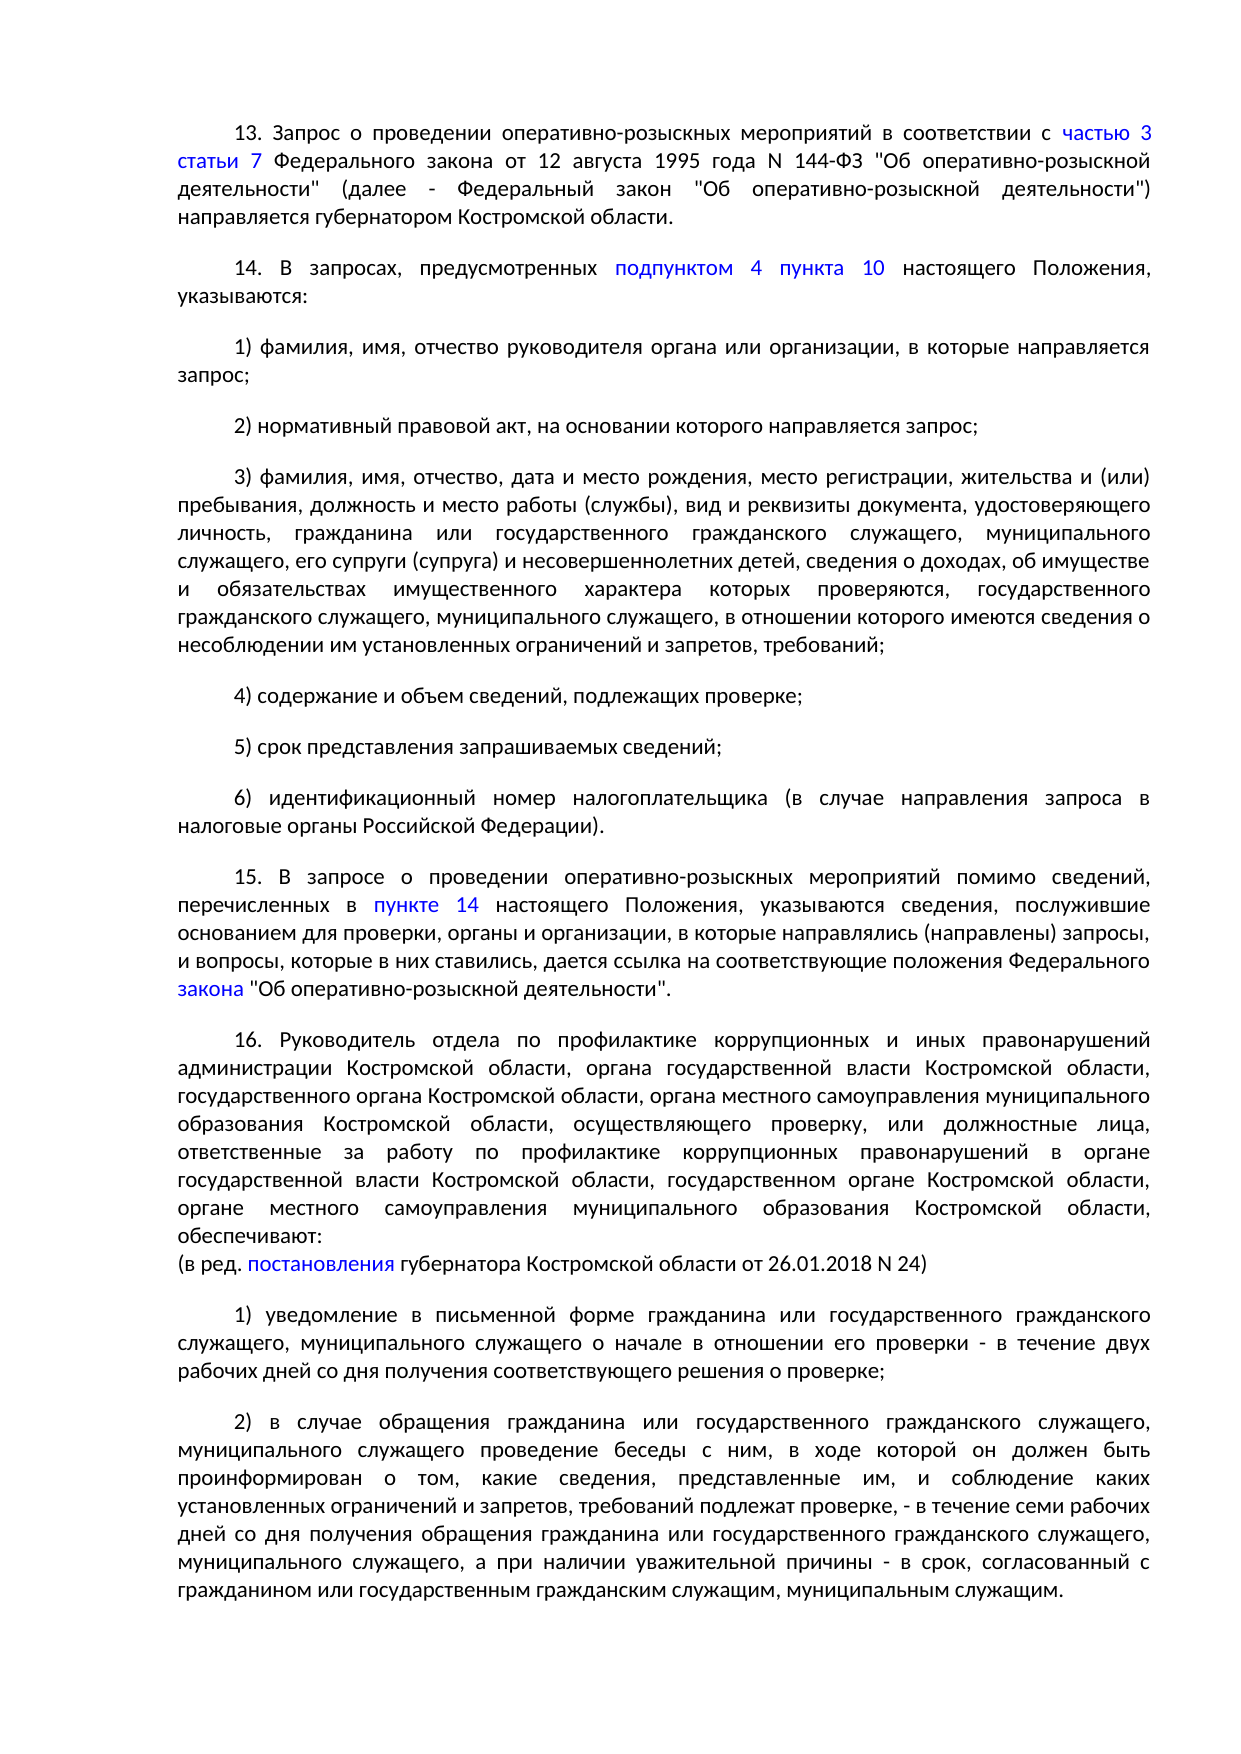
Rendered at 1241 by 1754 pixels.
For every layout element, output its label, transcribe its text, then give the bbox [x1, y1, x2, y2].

text (в ред. постановления губернатора Костромской области от 26.01.2018 N 24) [177, 1249, 1152, 1277]
text 2) в случае обращения гражданина или государственного гражданского служащего, муниципального служащего проведение беседы с ним, в ходе которой он должен быть проинформирован о том, какие сведения, представленные им, и соблюдение каких установленных ограничений и запретов, требований подлежат проверке, - в течение семи рабочих дней со дня получения обращения гражданина или государственного гражданского служащего, муниципального служащего, а при наличии уважительной причины - в срок, согласованный с гражданином или государственным гражданским служащим, муниципальным служащим. [177, 1407, 1152, 1603]
text 13. Запрос о проведении оперативно-розыскных мероприятий в соответствии с частью 3 статьи 7 Федерального закона от 12 августа 1995 года N 144-ФЗ "Об оперативно-розыскной деятельности" (далее - Федеральный закон "Об оперативно-розыскной деятельности") направляется губернатором Костромской области. [177, 118, 1152, 230]
text 16. Руководитель отдела по профилактике коррупционных и иных правонарушений администрации Костромской области, органа государственной власти Костромской области, государственного органа Костромской области, органа местного самоуправления муниципального образования Костромской области, осуществляющего проверку, или должностные лица, ответственные за работу по профилактике коррупционных правонарушений в органе государственной власти Костромской области, государственном органе Костромской области, органе местного самоуправления муниципального образования Костромской области, обеспечивают: [177, 1025, 1152, 1249]
text 4) содержание и объем сведений, подлежащих проверке; [177, 681, 1152, 709]
text 2) нормативный правовой акт, на основании которого направляется запрос; [177, 411, 1152, 439]
text 15. В запросе о проведении оперативно-розыскных мероприятий помимо сведений, перечисленных в пункте 14 настоящего Положения, указываются сведения, послужившие основанием для проверки, органы и организации, в которые направлялись (направлены) запросы, и вопросы, которые в них ставились, дается ссылка на соответствующие положения Федерального закона "Об оперативно-розыскной деятельности". [177, 862, 1152, 1002]
text 14. В запросах, предусмотренных подпунктом 4 пункта 10 настоящего Положения, указываются: [177, 253, 1152, 309]
text 1) уведомление в письменной форме гражданина или государственного гражданского служащего, муниципального служащего о начале в отношении его проверки - в течение двух рабочих дней со дня получения соответствующего решения о проверке; [177, 1300, 1152, 1384]
text 1) фамилия, имя, отчество руководителя органа или организации, в которые направляется запрос; [177, 332, 1152, 388]
text 3) фамилия, имя, отчество, дата и место рождения, место регистрации, жительства и (или) пребывания, должность и место работы (службы), вид и реквизиты документа, удостоверяющего личность, гражданина или государственного гражданского служащего, муниципального служащего, его супруги (супруга) и несовершеннолетних детей, сведения о доходах, об имуществе и обязательствах имущественного характера которых проверяются, государственного гражданского служащего, муниципального служащего, в отношении которого имеются сведения о несоблюдении им установленных ограничений и запретов, требований; [177, 462, 1152, 658]
text 5) срок представления запрашиваемых сведений; [177, 732, 1152, 760]
text 6) идентификационный номер налогоплательщика (в случае направления запроса в налоговые органы Российской Федерации). [177, 783, 1152, 839]
